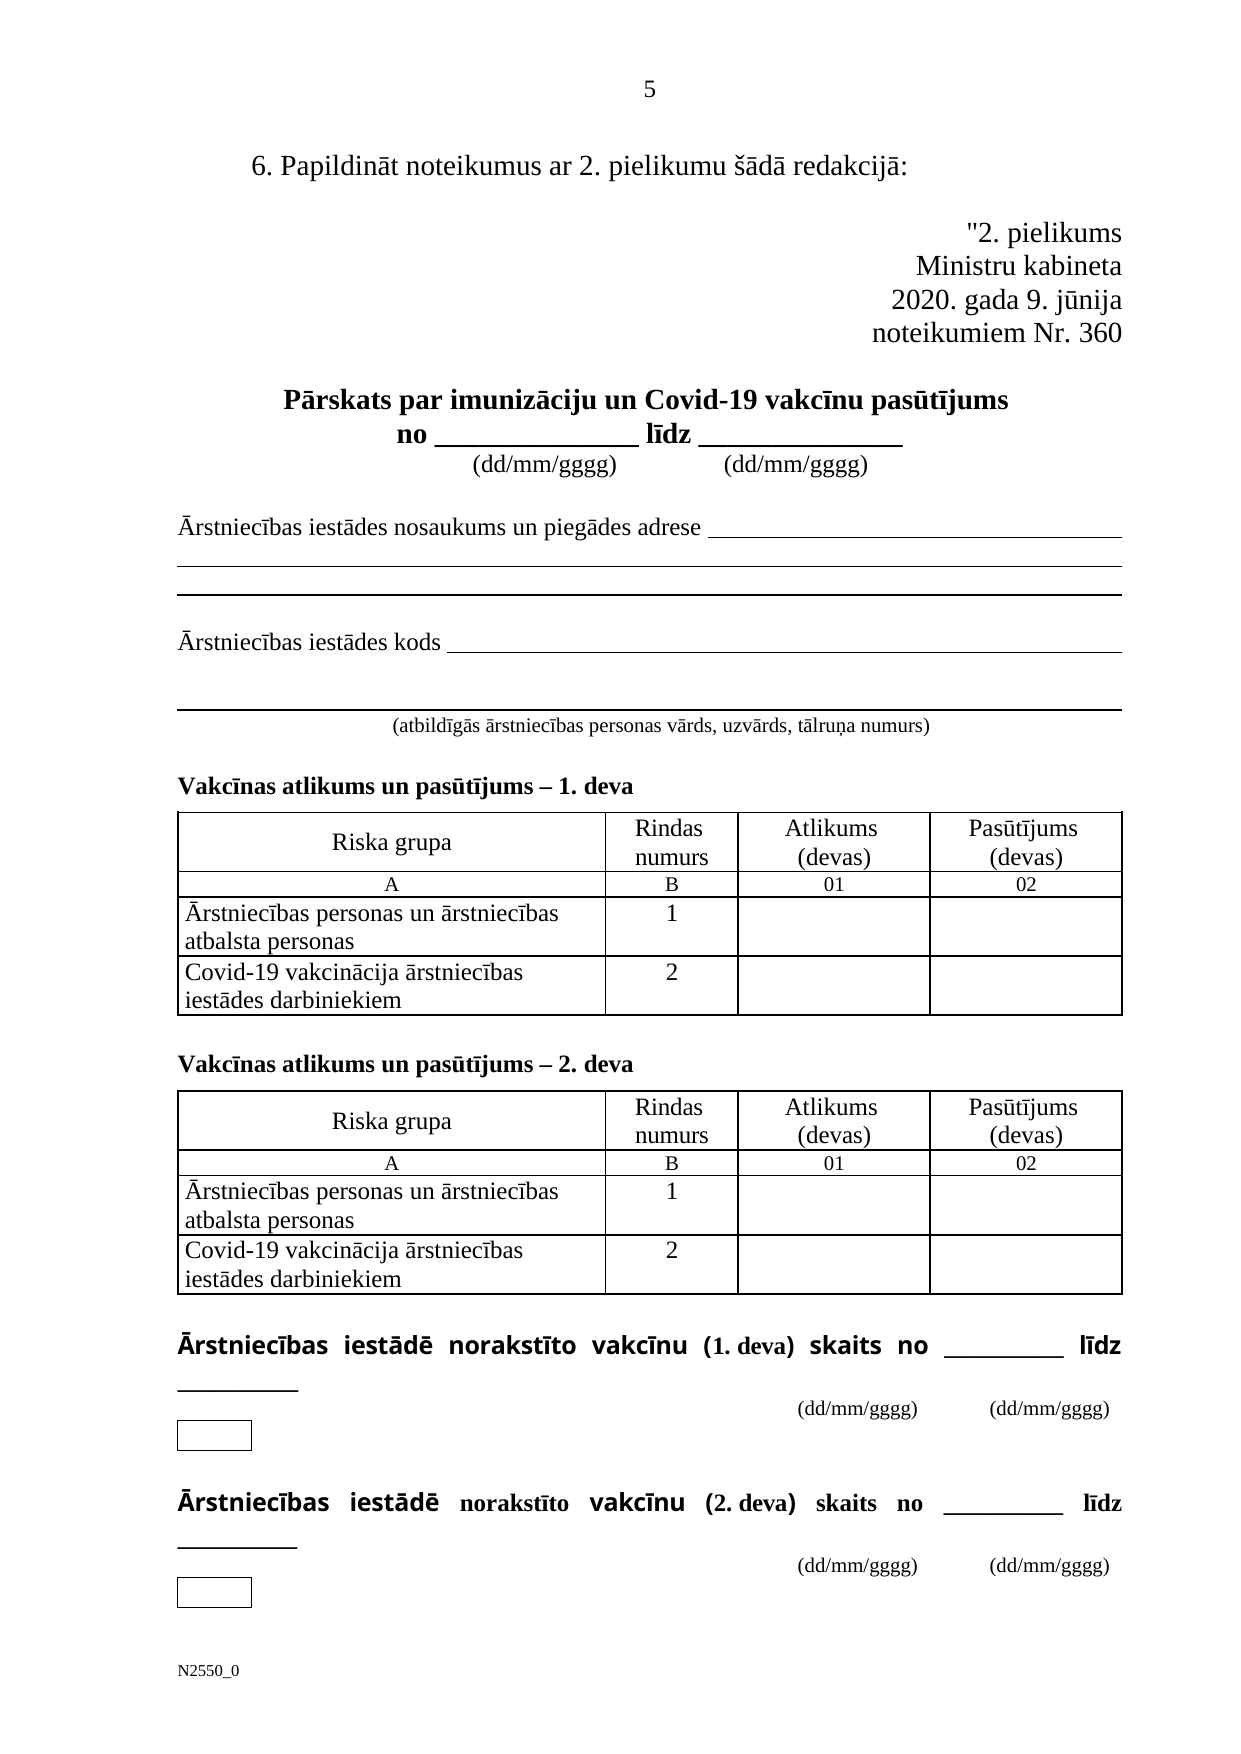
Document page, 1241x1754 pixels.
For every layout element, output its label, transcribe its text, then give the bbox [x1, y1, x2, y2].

table_header Riska grupa [179, 813, 605, 871]
table_header Rindas numurs [606, 813, 737, 871]
text noteikumiem Nr. 360 [177, 315, 1122, 349]
table_cell [739, 1236, 929, 1293]
table_cell 1 [606, 1176, 737, 1234]
table_header Riska grupa [179, 1092, 605, 1149]
table_cell 2 [606, 957, 737, 1014]
table_cell [931, 957, 1121, 1014]
text Ārstniecības iestādē norakstīto vakcīnu (2. deva) skaits no ____________ līdz ____________ [177, 1484, 1122, 1553]
text Vakcīnas atlikums un pasūtījums – 1. deva [177, 771, 1122, 799]
table_header Pasūtījums (devas) [931, 813, 1121, 871]
table_cell [931, 1176, 1121, 1234]
table_cell Covid-19 vakcinācija ārstniecības iestādes darbiniekiem [179, 957, 605, 1014]
table_cell [931, 1236, 1121, 1293]
text (dd/mm/gggg) (dd/mm/gggg) [177, 1396, 1122, 1420]
table_cell Ārstniecības personas un ārstniecības atbalsta personas [179, 1176, 605, 1234]
text Ārstniecības iestādes nosaukums un piegādes adrese [177, 512, 1122, 541]
text Ārstniecības iestādes kods [177, 627, 1122, 656]
table_cell 01 [739, 872, 929, 896]
table_cell Covid-19 vakcinācija ārstniecības iestādes darbiniekiem [179, 1236, 605, 1293]
text "2. pielikums [177, 215, 1122, 248]
table_header Rindas numurs [606, 1092, 737, 1149]
text Ārstniecības iestādē norakstīto vakcīnu (1. deva) skaits no ____________ līdz ____________ [177, 1328, 1122, 1396]
text 6. Papildināt noteikumus ar 2. pielikumu šādā redakcijā: [177, 148, 1122, 181]
table_cell B [606, 1151, 737, 1175]
table_cell Ārstniecības personas un ārstniecības atbalsta personas [179, 898, 605, 955]
table_cell 2 [606, 1236, 737, 1293]
text 2020. gada 9. jūnija [177, 282, 1122, 315]
table_header Atlikums (devas) [739, 813, 929, 871]
table_header Atlikums (devas) [739, 1092, 929, 1149]
text Ministru kabineta [177, 248, 1122, 282]
table_cell [931, 898, 1121, 955]
table_cell 01 [739, 1151, 929, 1175]
table_cell 02 [931, 1151, 1121, 1175]
table_cell 1 [606, 898, 737, 955]
table_header Pasūtījums (devas) [931, 1092, 1121, 1149]
table_header [178, 1421, 251, 1450]
table_cell A [179, 1151, 605, 1175]
table_header [178, 1578, 251, 1607]
text Pārskats par imunizāciju un Covid-19 vakcīnu pasūtījums no ______________ līdz ______________ [177, 382, 1122, 449]
text (dd/mm/gggg) (dd/mm/gggg) [177, 1553, 1122, 1577]
table_cell A [179, 872, 605, 896]
table_cell [739, 957, 929, 1014]
text (atbildīgās ārstniecības personas vārds, uzvārds, tālruņa numurs) [177, 713, 1122, 737]
text (dd/mm/gggg) (dd/mm/gggg) [177, 449, 1122, 478]
table_cell [739, 898, 929, 955]
text Vakcīnas atlikums un pasūtījums – 2. deva [177, 1049, 1122, 1078]
table_cell [739, 1176, 929, 1234]
table_cell 02 [931, 872, 1121, 896]
table_cell B [606, 872, 737, 896]
